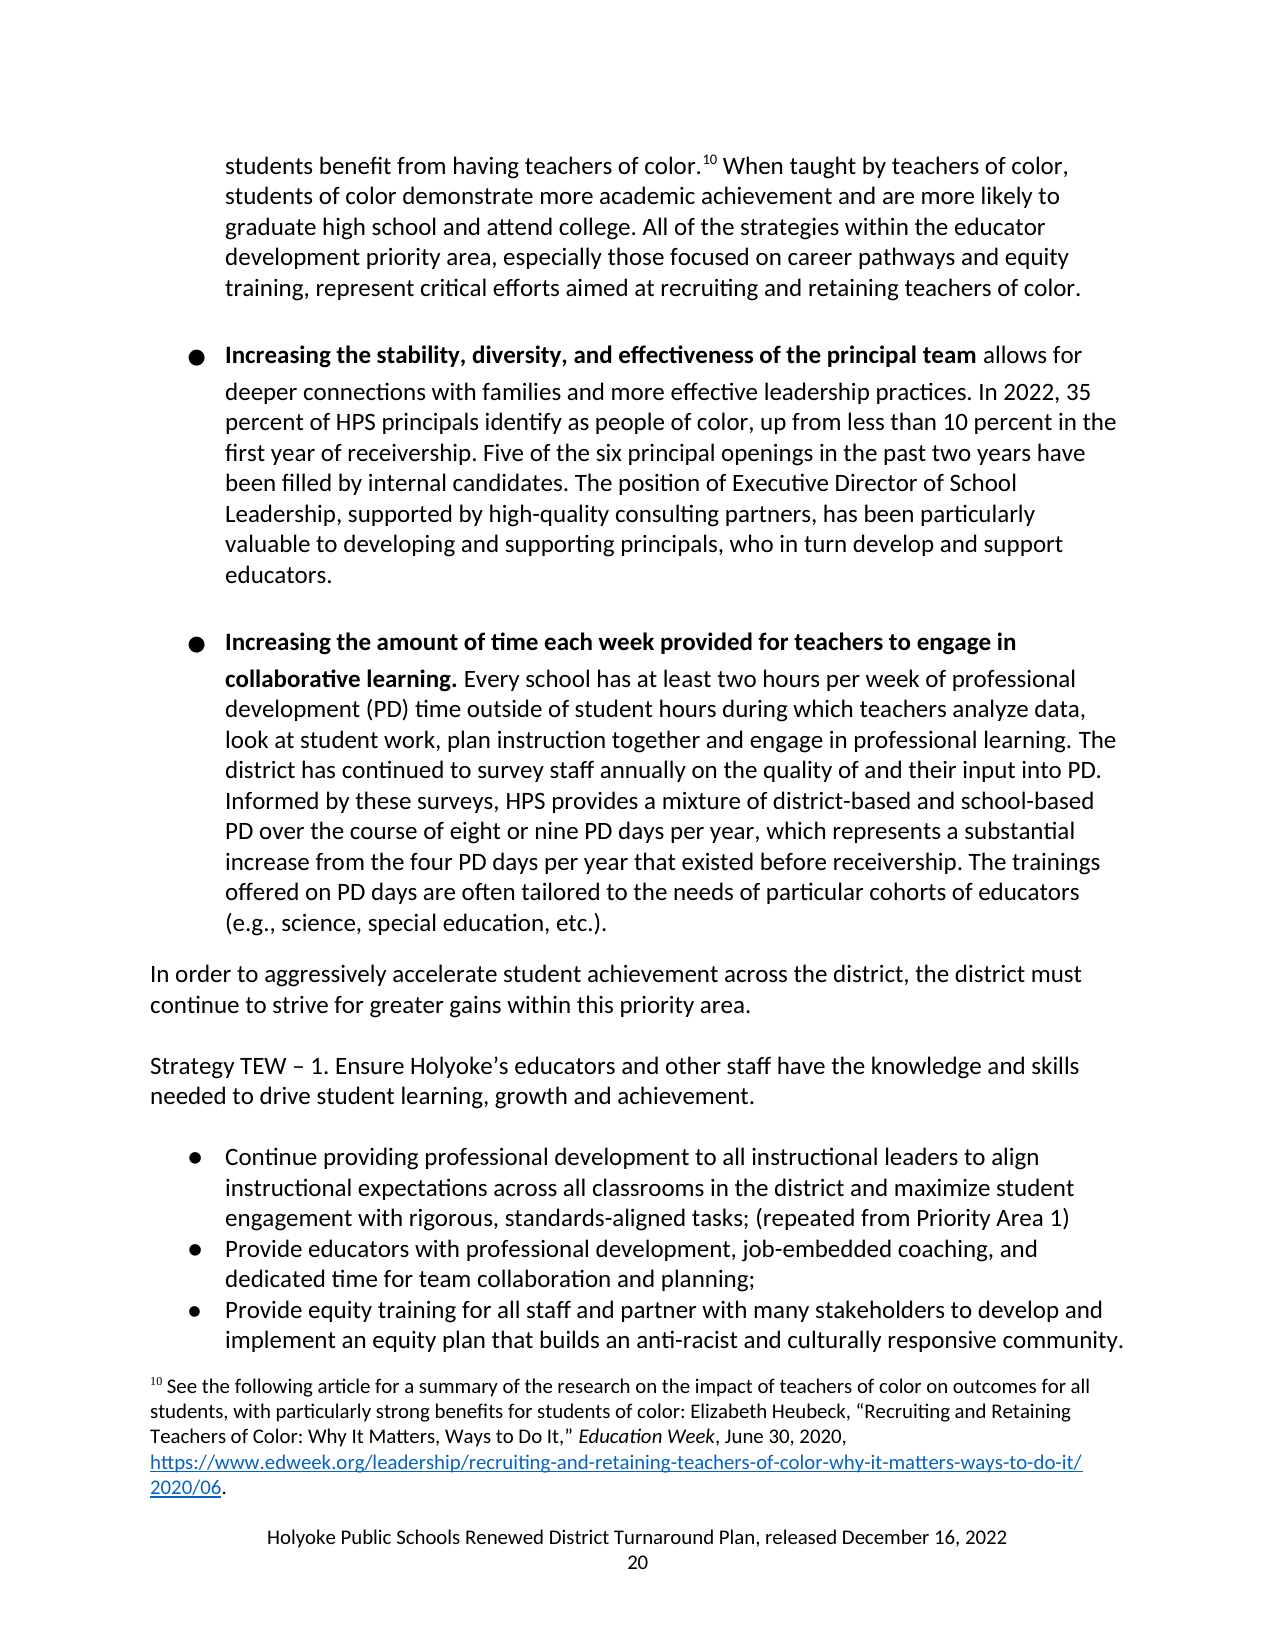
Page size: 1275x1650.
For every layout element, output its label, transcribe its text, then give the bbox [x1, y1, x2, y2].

list Continue providing professional development to all instructional leaders to align instructional expectations across all classrooms in the district and maximize student engagement with rigorous, standards-aligned tasks; (repeated from Priority Area 1) [187, 1141, 1125, 1233]
list Increasing the stability, diversity, and effectiveness of the principal team allows for deeper connections with families and more effective leadership practices. In 2022, 35 percent of HPS principals identify as people of color, up from less than 10 percent in the first year of receivership. Five of the six principal openings in the past two years have been filled by internal candidates. The position of Executive Director of School Leadership, supported by high-quality consulting partners, has been particularly valuable to developing and supporting principals, who in turn develop and support educators. [187, 333, 1125, 589]
list Increasing the amount of time each week provided for teachers to engage in collaborative learning. Every school has at least two hours per week of professional development (PD) time outside of student hours during which teachers analyze data, look at student work, plan instruction together and engage in professional learning. The district has continued to survey staff annually on the quality of and their input into PD. Informed by these surveys, HPS provides a mixture of district-based and school-based PD over the course of eight or nine PD days per year, which represents a substantial increase from the four PD days per year that existed before receivership. The trainings offered on PD days are often tailored to the needs of particular cohorts of educators (e.g., science, special education, etc.). [187, 620, 1125, 937]
list Provide educators with professional development, job-embedded coaching, and dedicated time for team collaboration and planning; [187, 1233, 1125, 1294]
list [187, 150, 1125, 303]
text In order to aggressively accelerate student achievement across the district, the district must continue to strive for greater gains within this priority area. [150, 958, 1125, 1019]
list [187, 1294, 1125, 1355]
text Strategy TEW – 1. Ensure Holyoke’s educators and other staff have the knowledge and skills needed to drive student learning, growth and achievement. [150, 1050, 1125, 1111]
